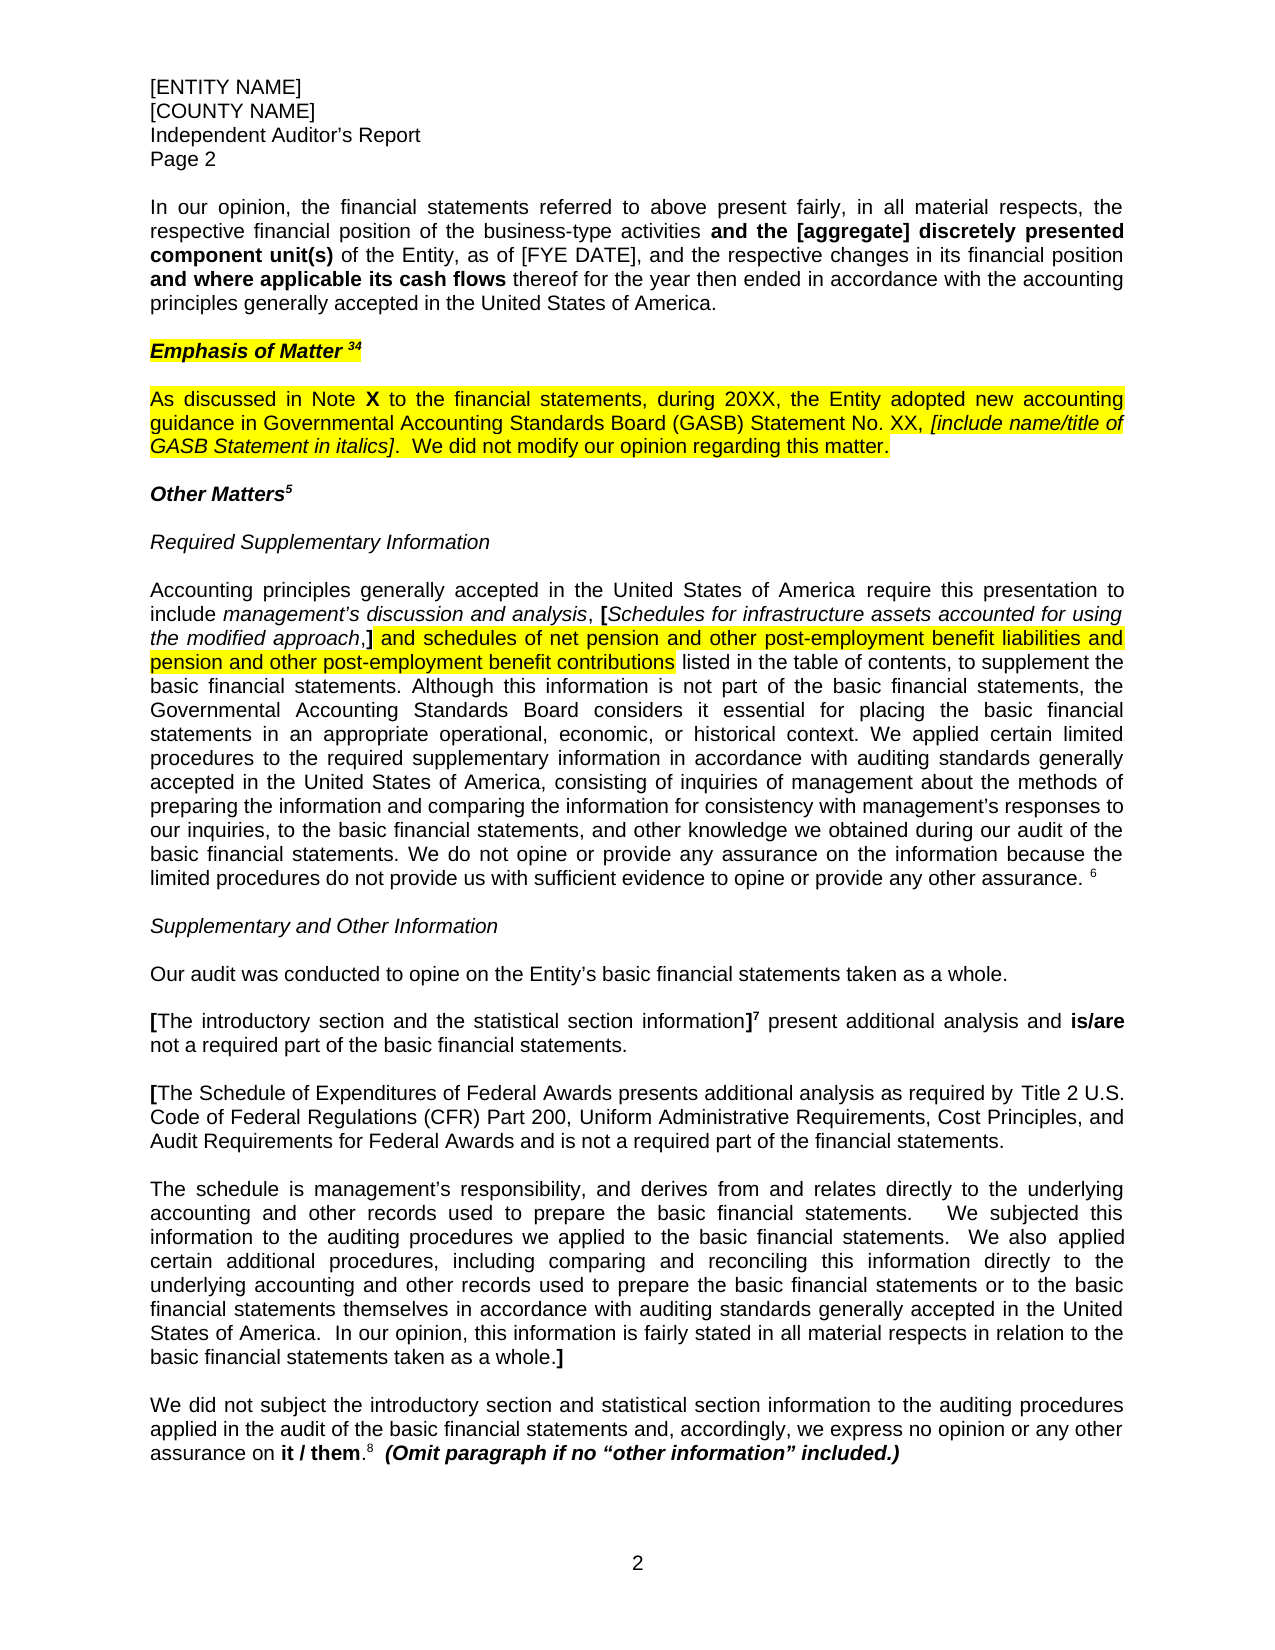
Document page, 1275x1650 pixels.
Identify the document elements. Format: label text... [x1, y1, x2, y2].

text Emphasis of Matter [150, 338, 1125, 362]
text The schedule is management’s responsibility, and derives from and relates directly to the underlying accounting and other records used to prepare the basic financial statements. We subjected this information to the auditing procedures we applied to the basic financial statements. We also applied certain additional procedures, including comparing and reconciling this information directly to the underlying accounting and other records used to prepare the basic financial statements or to the basic financial statements themselves in accordance with auditing standards generally accepted in the United States of America. In our opinion, this information is fairly stated in all material respects in relation to the basic financial statements taken as a whole.] [150, 1177, 1125, 1369]
text Required Supplementary Information [150, 530, 1125, 554]
text Accounting principles generally accepted in the United States of America require this presentation to include management’s discussion and analysis, [Schedules for infrastructure assets accounted for using the modified approach,] and schedules of net pension and other post-employment benefit liabilities and pension and other post-employment benefit contributions listed in the table of contents, to supplement the basic financial statements. Although this information is not part of the basic financial statements, the Governmental Accounting Standards Board considers it essential for placing the basic financial statements in an appropriate operational, economic, or historical context. We applied certain limited procedures to the required supplementary information in accordance with auditing standards generally accepted in the United States of America, consisting of inquiries of management about the methods of preparing the information and comparing the information for consistency with management’s responses to our inquiries, to the basic financial statements, and other knowledge we obtained during our audit of the basic financial statements. We do not opine or provide any assurance on the information because the limited procedures do not provide us with sufficient evidence to opine or provide any other assurance. [150, 650, 1125, 889]
text In our opinion, the financial statements referred to above present fairly, in all material respects, the respective financial position of the business-type activities and the [aggregate] discretely presented component unit(s) of the Entity, as of [FYE DATE], and the respective changes in its financial position and where applicable its cash flows thereof for the year then ended in accordance with the accounting principles generally accepted in the United States of America. [150, 195, 1125, 314]
text [The introductory section and the statistical section information] present additional analysis and is/are not a required part of the basic financial statements. [150, 1009, 1125, 1057]
text Other Matters [150, 482, 1125, 506]
text We did not subject the introductory section and statistical section information to the auditing procedures applied in the audit of the basic financial statements and, accordingly, we express no opinion or any other assurance on it / them. (Omit paragraph if no “other information” included.) [150, 1393, 1125, 1464]
text Supplementary and Other Information [150, 913, 1125, 937]
text [The Schedule of Expenditures of Federal Awards presents additional analysis as required by Title 2 U.S. Code of Federal Regulations (CFR) Part 200, Uniform Administrative Requirements, Cost Principles, and Audit Requirements for Federal Awards and is not a required part of the financial statements. [150, 1081, 1125, 1153]
text Our audit was conducted to opine on the Entity’s basic financial statements taken as a whole. [150, 961, 1125, 985]
